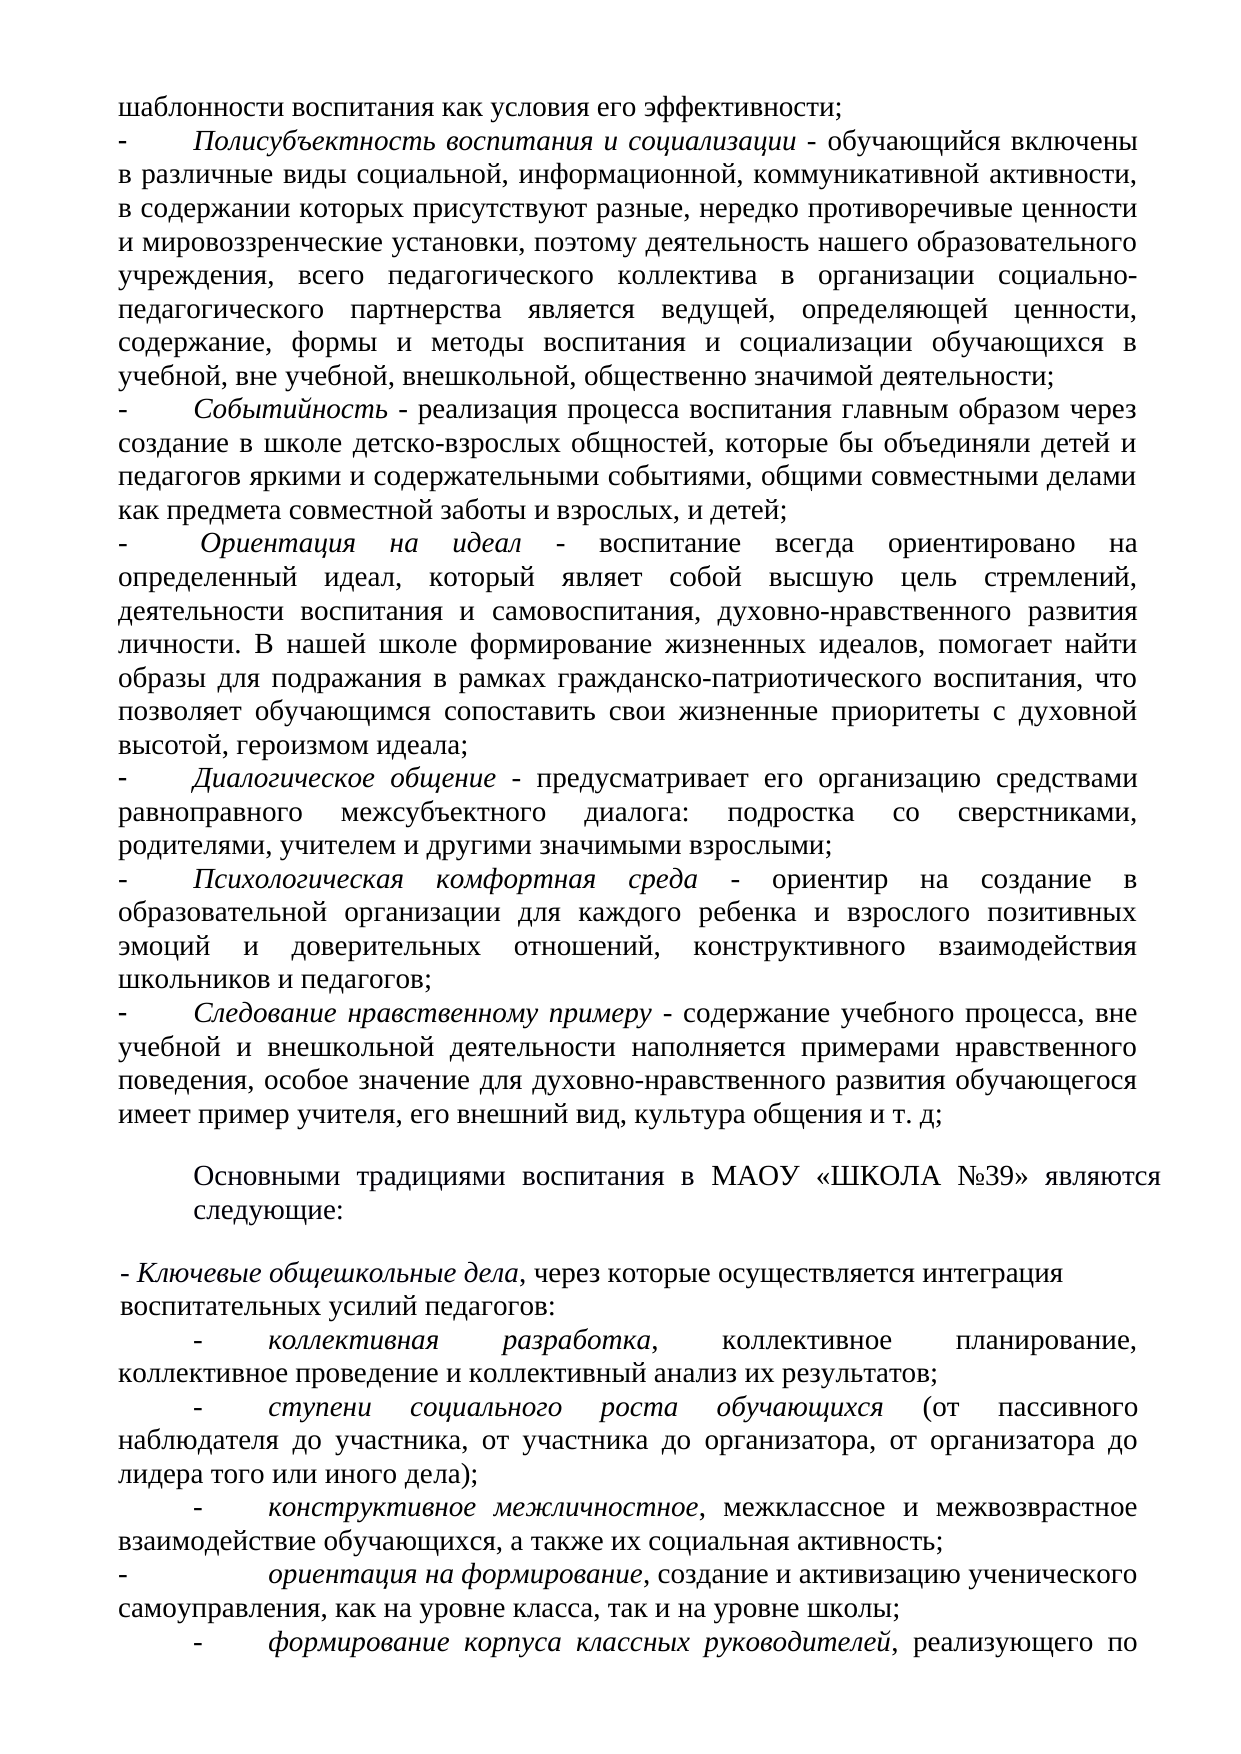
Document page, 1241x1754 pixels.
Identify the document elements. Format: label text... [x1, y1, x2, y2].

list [118, 89, 1138, 123]
list Следование нравственному примеру - содержание учебного процесса, вне учебной и внешкольной деятельности наполняется примерами нравственного поведения, особое значение для духовно-нравственного развития обучающегося имеет пример учителя, его внешний вид, культура общения и т. д; [118, 995, 1138, 1129]
list Психологическая комфортная среда - ориентир на создание в образовательной организации для каждого ребенка и взрослого позитивных эмоций и доверительных отношений, конструктивного взаимодействия школьников и педагогов; [118, 861, 1138, 995]
list конструктивное межличностное, межклассное и межвозврастное взаимодействие обучающихся, а также их социальная активность; [118, 1489, 1138, 1557]
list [118, 1624, 1138, 1657]
list Полисубъектность воспитания и социализации - обучающийся включены в различные виды социальной, информационной, коммуникативной активности, в содержании которых присутствуют разные, нередко противоречивые ценности и мировоззренческие установки, поэтому деятельность нашего образовательного учреждения, всего педагогического коллектива в организации социально-педагогического партнерства является ведущей, определяющей ценности, содержание, формы и методы воспитания и социализации обучающихся в учебной, вне учебной, внешкольной, общественно значимой деятельности; [118, 123, 1138, 391]
list Событийность - реализация процесса воспитания главным образом через создание в школе детско-взрослых общностей, которые бы объединяли детей и педагогов яркими и содержательными событиями, общими совместными делами как предмета совместной заботы и взрослых, и детей; [118, 391, 1137, 526]
list - Ключевые общешкольные дела, через которые осуществляется интеграция воспитательных усилий педагогов: [120, 1255, 1161, 1322]
list ступени социального роста обучающихся (от пассивного наблюдателя до участника, от участника до организатора, от организатора до лидера того или иного дела); [118, 1389, 1138, 1489]
text Основными традициями воспитания в МАОУ «ШКОЛА №39» являются следующие: [193, 1158, 1161, 1226]
list Ориентация на идеал - воспитание всегда ориентировано на определенный идеал, который являет собой высшую цель стремлений, деятельности воспитания и самовоспитания, духовно-нравственного развития личности. В нашей школе формирование жизненных идеалов, помогает найти образы для подражания в рамках гражданско-патриотического воспитания, что позволяет обучающимся сопоставить свои жизненные приоритеты с духовной высотой, героизмом идеала; [118, 526, 1138, 760]
list коллективная разработка, коллективное планирование, коллективное проведение и коллективный анализ их результатов; [118, 1322, 1137, 1389]
list Диалогическое общение - предусматривает его организацию средствами равноправного межсубъектного диалога: подростка со сверстниками, родителями, учителем и другими значимыми взрослыми; [118, 760, 1138, 861]
list ориентация на формирование, создание и активизацию ученического самоуправления, как на уровне класса, так и на уровне школы; [118, 1557, 1138, 1624]
